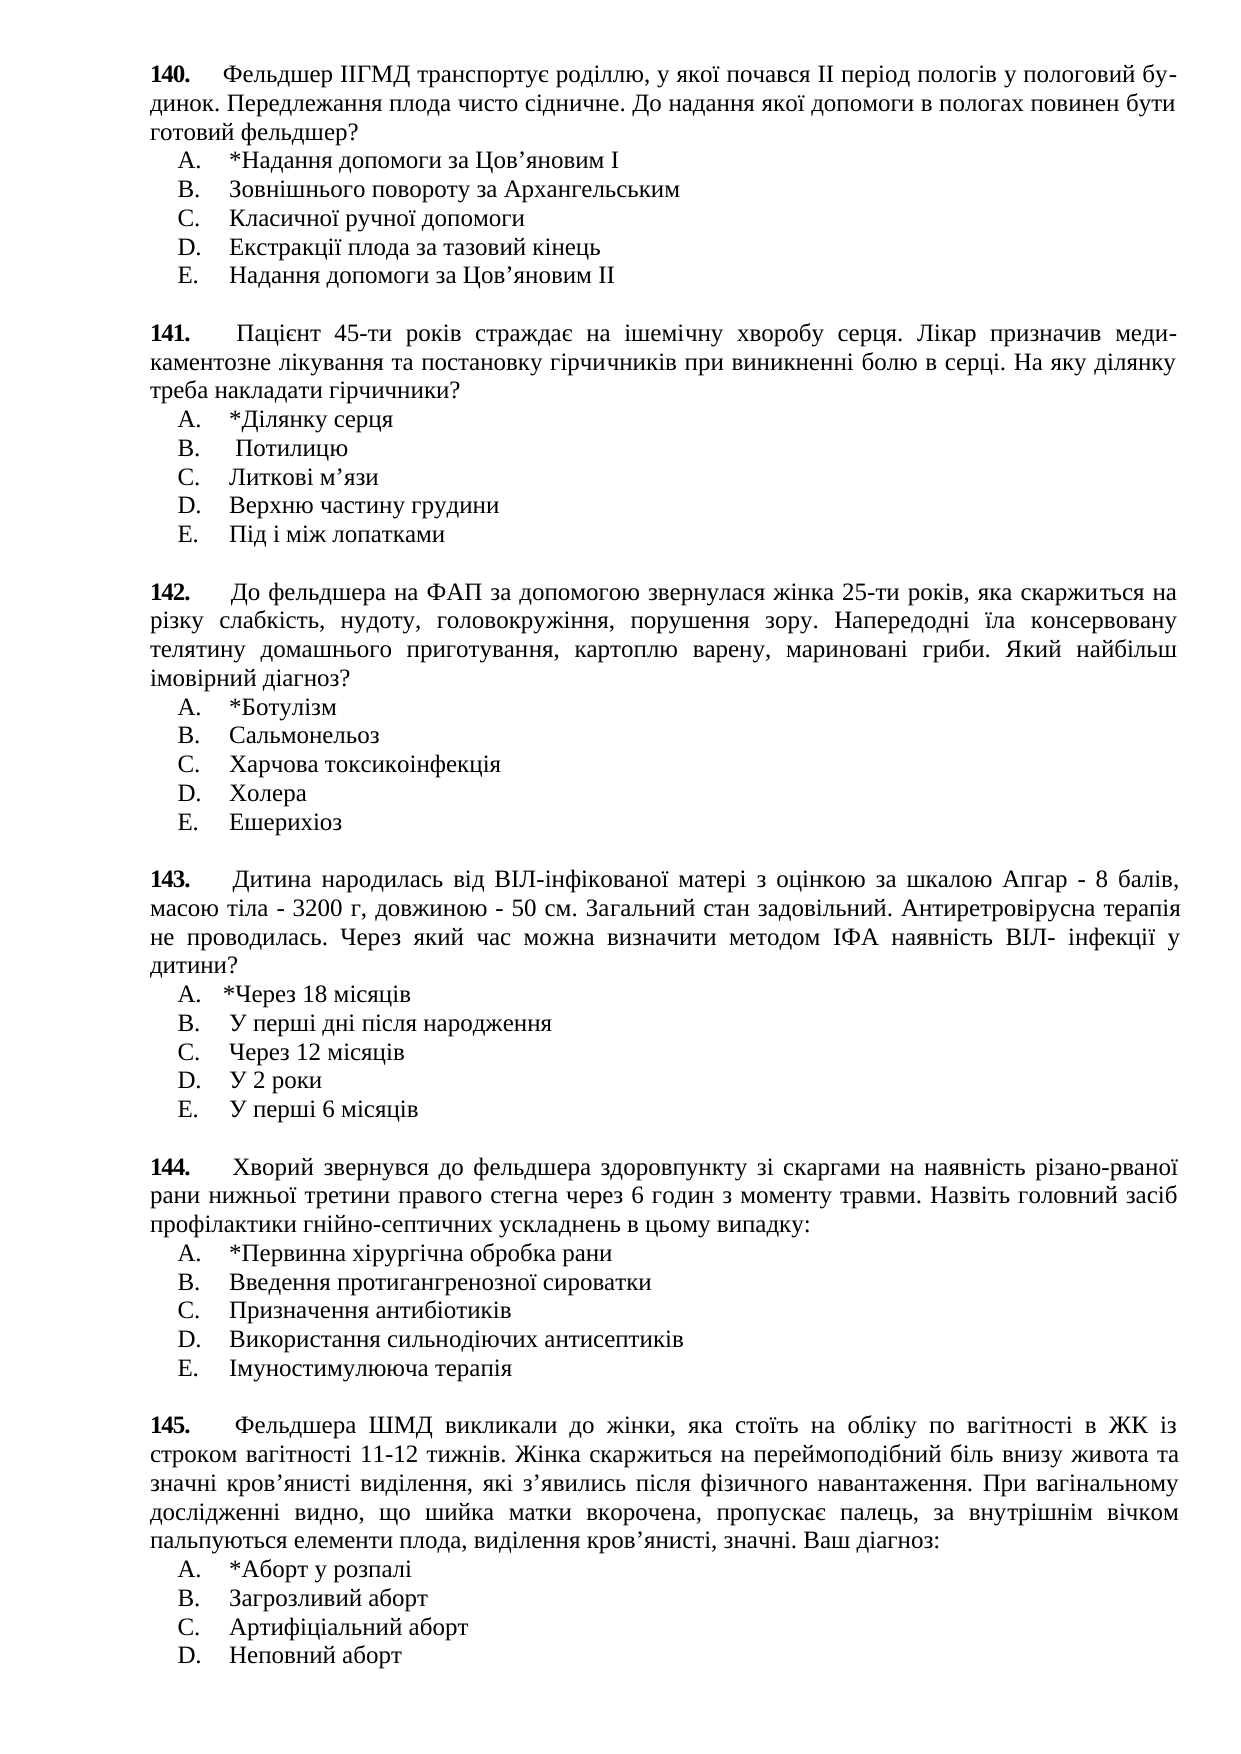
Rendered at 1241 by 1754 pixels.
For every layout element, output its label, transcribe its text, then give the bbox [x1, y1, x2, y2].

list Пацієнт 45-ти років страждає на ішемічну хворобу серця. Лікар призначив медикаментозне лікування та постановку гірчичників при виникненні болю в серці. На яку ділянку треба накладати гірчичники? [150, 318, 1177, 404]
list Зовнішнього повороту за Архангельським [150, 174, 1181, 203]
list Потилицю [150, 433, 1181, 462]
list Імуностимулююча терапія [150, 1353, 1181, 1382]
list Через 12 місяців [150, 1037, 1181, 1065]
list Неповний аборт [150, 1640, 987, 1669]
list Артифіціальний аборт [150, 1612, 987, 1640]
list Введення протигангренозної сироватки [150, 1267, 1181, 1295]
list Фельдшер ІІГМД транспортує роділлю, у якої почався II період пологів у пологовий будинок. Передлежання плода чисто сідничне. До надання якої допомоги в пологах повинен бути готовий фельдшер? [150, 59, 1177, 145]
list *Аборт у розпалі [150, 1554, 1181, 1583]
list У перші дні після народження [150, 1008, 1181, 1037]
list *Ботулізм [150, 692, 1181, 720]
list Загрозливий аборт [150, 1583, 1181, 1612]
list *Первинна хірургічна обробка рани [150, 1238, 1181, 1267]
list Використання сильнодіючих антисептиків [150, 1324, 1181, 1353]
list Сальмонельоз [150, 720, 1181, 749]
list Дитина народилась від ВІЛ-інфікованої матері з оцінкою за шкалою Апгар - 8 балів, масою тіла - 3200 г, довжиною - 50 см. Загальний стан задовільний. Антиретровірусна терапія не проводилась. Через який час можна визначити методом ІФА наявність ВІЛ- інфекції у дитини? [150, 864, 1181, 979]
list *Через 18 місяців [150, 979, 1181, 1008]
list Ешерихіоз [150, 807, 1181, 835]
list Під і між лопатками [150, 519, 1004, 548]
list Надання допомоги за Цов’яновим II [150, 260, 1119, 289]
list У перші 6 місяців [150, 1094, 1181, 1123]
list Хворий звернувся до фельдшера здоровпункту зі скаргами на наявність різано-рваної рани нижньої третини правого стегна через 6 годин з моменту травми. Назвіть головний засіб профілактики гнійно-септичних ускладнень в цьому випадку: [150, 1152, 1179, 1238]
list Холера [150, 778, 1181, 807]
list *Ділянку серця [150, 404, 1181, 433]
list До фельдшера на ФАП за допомогою звернулася жінка 25-ти років, яка скаржиться на різку слабкість, нудоту, головокружіння, порушення зору. Напередодні їла консервовану телятину домашнього приготування, картоплю варену, мариновані гриби. Який найбільш імовірний діагноз? [150, 577, 1177, 692]
list *Надання допомоги за Цов’яновим І [150, 145, 1119, 174]
list У 2 роки [150, 1065, 1181, 1094]
list Екстракції плода за тазовий кінець [150, 232, 1119, 260]
list Верхню частину грудини [150, 490, 1004, 519]
list Призначення антибіотиків [150, 1295, 1181, 1324]
list Класичної ручної допомоги [150, 203, 1181, 232]
list Литкові м’язи [150, 462, 1181, 490]
list Харчова токсикоінфекція [150, 749, 1181, 778]
list Фельдшера ШМД викликали до жінки, яка стоїть на обліку по вагітності в ЖК із строком вагітності 11-12 тижнів. Жінка скаржиться на переймоподібний біль внизу живота та значні кров’янисті виділення, які з’явились після фізичного навантаження. При вагінальному дослідженні видно, що шийка матки вкорочена, пропускає палець, за внутрішнім вічком пальпуються елементи плода, виділення кров’янисті, значні. Ваш діагноз: [150, 1410, 1179, 1554]
